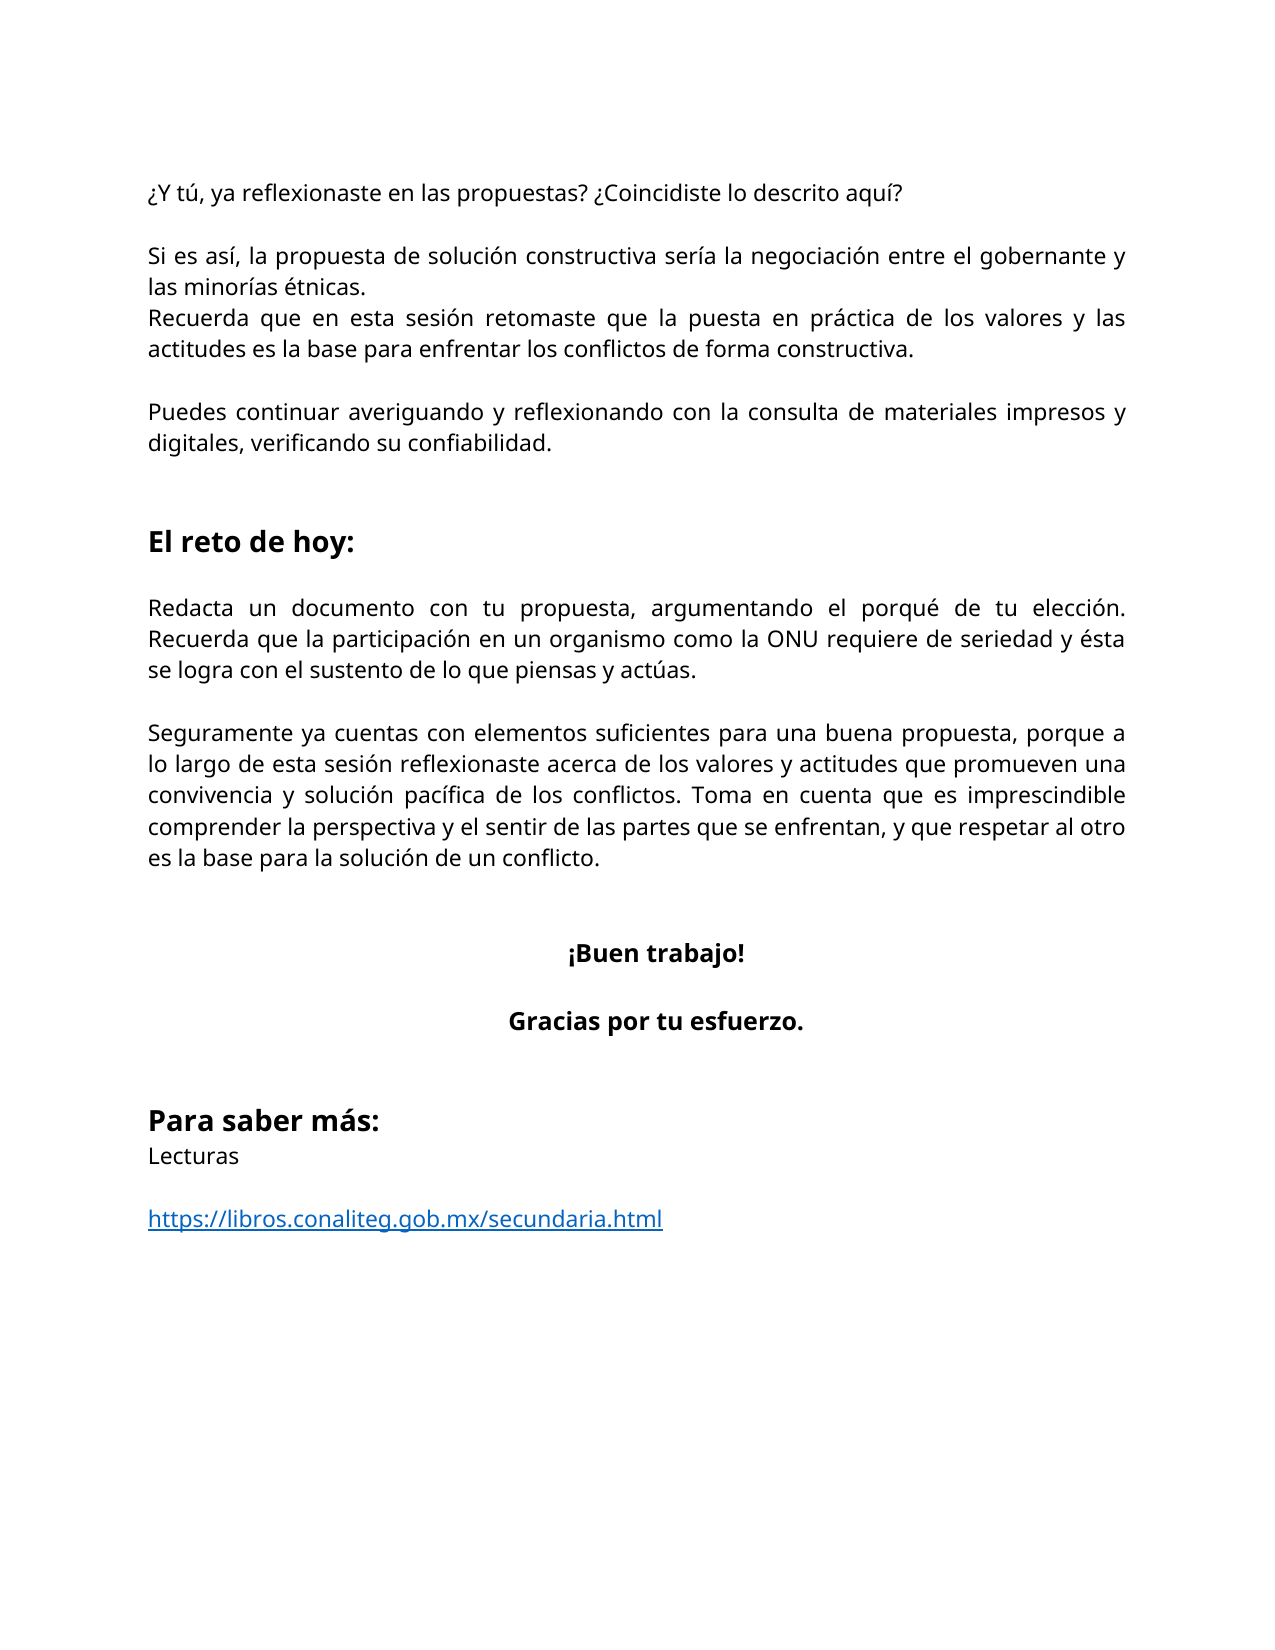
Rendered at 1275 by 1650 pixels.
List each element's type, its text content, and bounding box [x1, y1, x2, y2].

text Lecturas [148, 1140, 1127, 1171]
text Redacta un documento con tu propuesta, argumentando el porqué de tu elección. Recuerda que la participación en un organismo como la ONU requiere de seriedad y ésta se logra con el sustento de lo que piensas y actúas. [148, 592, 1127, 686]
text Recuerda que en esta sesión retomaste que la puesta en práctica de los valores y las actitudes es la base para enfrentar los conflictos de forma constructiva. [148, 302, 1127, 365]
text Gracias por tu esfuerzo. [185, 1004, 1127, 1038]
text Puedes continuar averiguando y reflexionando con la consulta de materiales impresos y digitales, verificando su confiabilidad. [148, 396, 1127, 458]
text ¿Y tú, ya reflexionaste en las propuestas? ¿Coincidiste lo descrito aquí? [148, 177, 1127, 208]
text Si es así, la propuesta de solución constructiva sería la negociación entre el gobernante y las minorías étnicas. [148, 240, 1127, 302]
text El reto de hoy: [148, 521, 1127, 561]
text ¡Buen trabajo! [185, 936, 1127, 970]
text Seguramente ya cuentas con elementos suficientes para una buena propuesta, porque a lo largo de esta sesión reflexionaste acerca de los valores y actitudes que promueven una convivencia y solución pacífica de los conflictos. Toma en cuenta que es imprescindible comprender la perspectiva y el sentir de las partes que se enfrentan, y que respetar al otro es la base para la solución de un conflicto. [148, 717, 1127, 873]
text https://libros.conaliteg.gob.mx/secundaria.html [148, 1202, 1127, 1234]
text Para saber más: [148, 1100, 1127, 1140]
